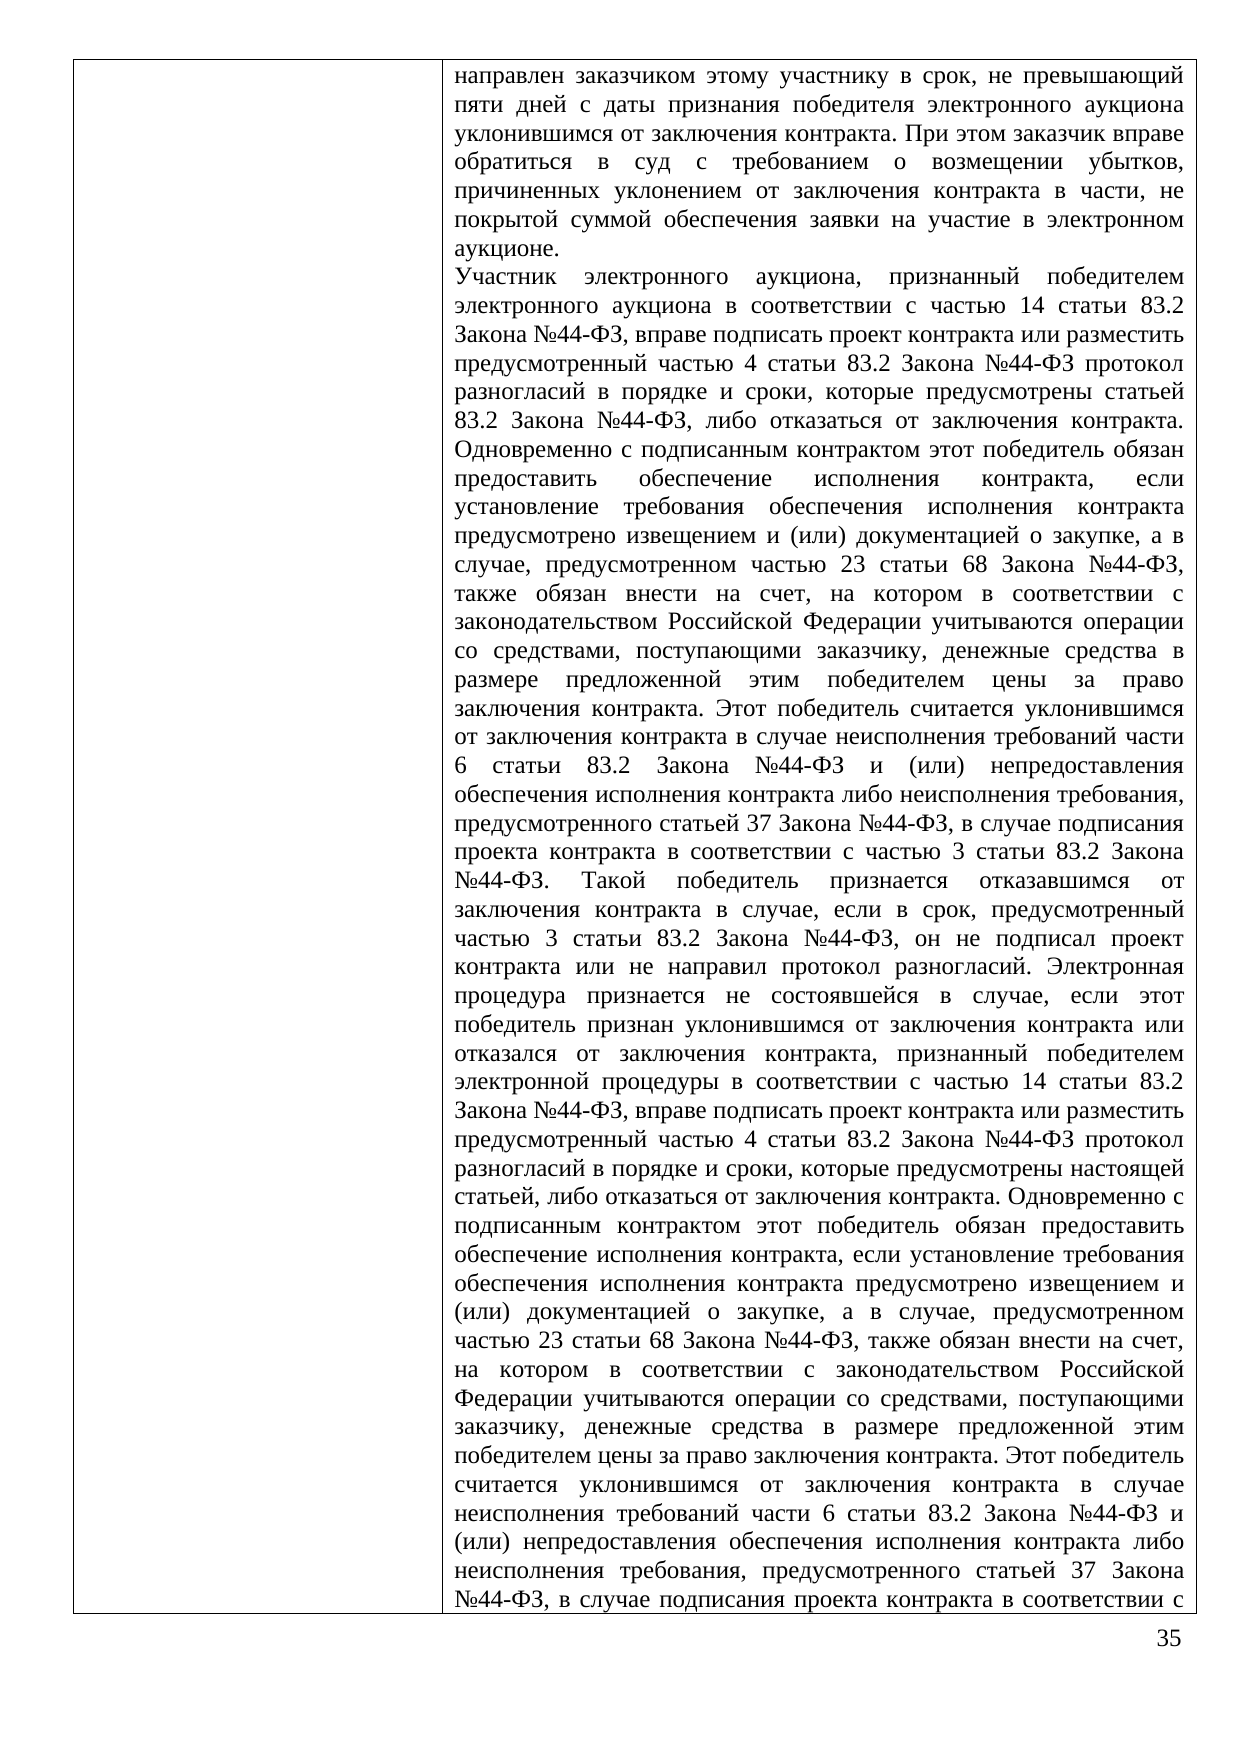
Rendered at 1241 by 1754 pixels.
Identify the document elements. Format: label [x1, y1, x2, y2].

table_cell [74, 60, 442, 1613]
table_cell [443, 60, 1196, 1613]
